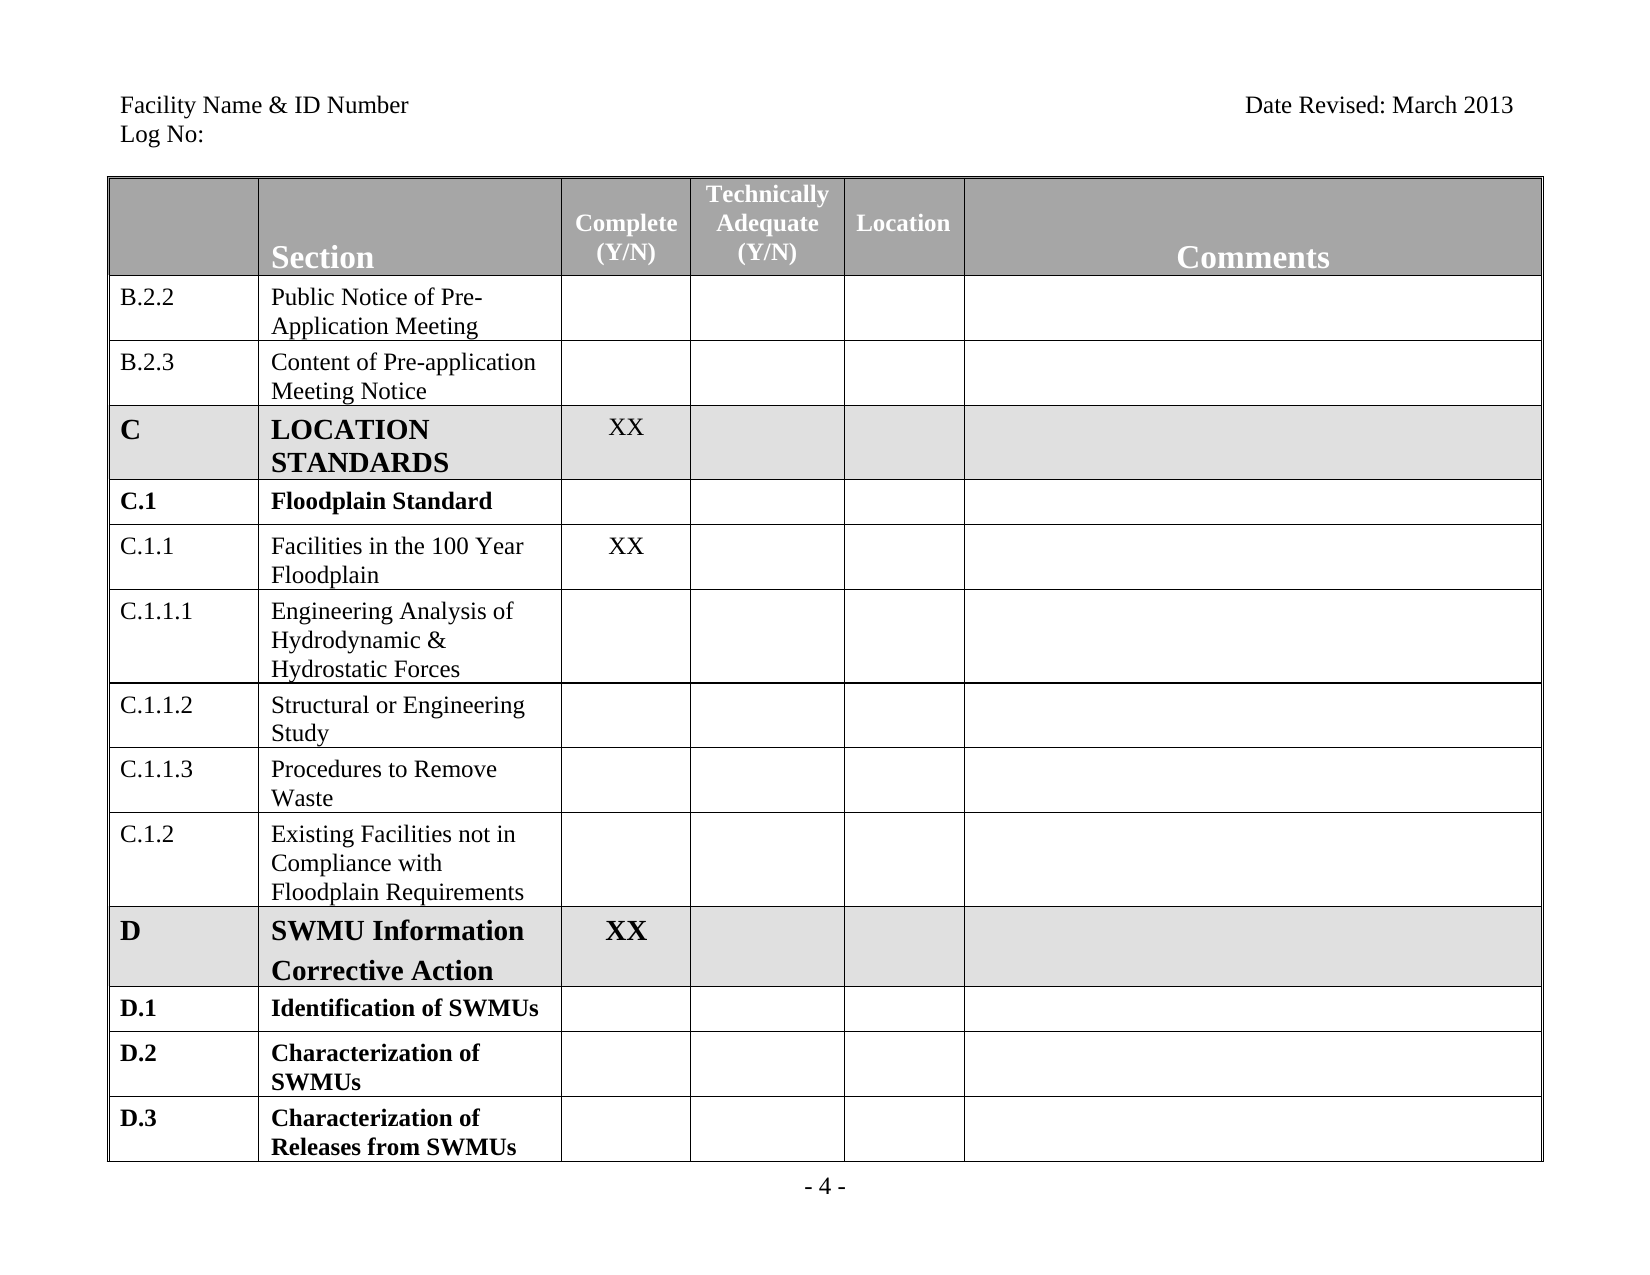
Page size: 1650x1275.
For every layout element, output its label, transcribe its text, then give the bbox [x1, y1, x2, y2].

table_cell [562, 276, 690, 340]
table_cell Public Notice of Pre-Application Meeting [259, 276, 561, 340]
table_cell [562, 1097, 690, 1161]
table_cell LOCATION STANDARDS [259, 406, 561, 479]
table_cell [965, 987, 1541, 1031]
table_cell [562, 987, 690, 1031]
table_cell [965, 590, 1541, 682]
table_cell D.1 [110, 987, 258, 1031]
table_cell [691, 480, 844, 524]
table_cell [845, 907, 964, 986]
table_cell [691, 590, 844, 682]
table_cell [965, 341, 1541, 405]
table_cell [965, 1097, 1541, 1161]
table_cell [845, 480, 964, 524]
table_cell [845, 406, 964, 479]
table_cell [562, 341, 690, 405]
table_cell [965, 480, 1541, 524]
table_header Section [259, 179, 561, 275]
table_cell [965, 1032, 1541, 1096]
table_cell [691, 525, 844, 589]
table_cell C.1 [110, 480, 258, 524]
table_cell XX [562, 907, 690, 986]
table_cell [691, 341, 844, 405]
table_cell C [110, 406, 258, 479]
table_cell [691, 1032, 844, 1096]
table_cell XX [562, 406, 690, 479]
table_cell [965, 907, 1541, 986]
table_cell [562, 1032, 690, 1096]
table_header [110, 179, 258, 275]
table_header Comments [965, 179, 1541, 275]
table_cell [845, 748, 964, 812]
table_cell C.1.1.3 [110, 748, 258, 812]
table_cell Engineering Analysis of Hydrodynamic & Hydrostatic Forces [259, 590, 561, 682]
table_cell [845, 987, 964, 1031]
table_cell D [110, 907, 258, 986]
table_cell [845, 590, 964, 682]
table_cell XX [562, 525, 690, 589]
table_cell [691, 748, 844, 812]
table_cell [965, 813, 1541, 906]
table_cell [562, 684, 690, 747]
table_cell [845, 1097, 964, 1161]
table_cell Facilities in the 100 Year Floodplain [259, 525, 561, 589]
table_cell C.1.1.2 [110, 684, 258, 747]
table_cell C.1.1 [110, 525, 258, 589]
table_cell [965, 525, 1541, 589]
table_cell [845, 341, 964, 405]
table_cell [691, 276, 844, 340]
table_cell [691, 907, 844, 986]
table_cell [691, 406, 844, 479]
table_cell [965, 684, 1541, 747]
table_cell [562, 813, 690, 906]
table_cell [965, 406, 1541, 479]
table_cell D.3 [110, 1097, 258, 1161]
table_cell [691, 684, 844, 747]
table_cell Floodplain Standard [259, 480, 561, 524]
table_cell Structural or Engineering Study [259, 684, 561, 747]
table_cell SWMU Information Corrective Action [259, 907, 561, 986]
table_cell Procedures to Remove Waste [259, 748, 561, 812]
table_cell [691, 813, 844, 906]
table_cell [562, 480, 690, 524]
table_cell [691, 1097, 844, 1161]
table_cell [845, 525, 964, 589]
table_cell [845, 1032, 964, 1096]
table_cell C.1.2 [110, 813, 258, 906]
table_cell Content of Pre-application Meeting Notice [259, 341, 561, 405]
table_header Complete (Y/N) [562, 179, 690, 275]
table_cell D.2 [110, 1032, 258, 1096]
table_cell C.1.1.1 [110, 590, 258, 682]
table_cell [562, 748, 690, 812]
table_cell Existing Facilities not in Compliance with Floodplain Requirements [259, 813, 561, 906]
table_cell B.2.3 [110, 341, 258, 405]
table_cell [845, 813, 964, 906]
table_cell [691, 987, 844, 1031]
table_cell Characterization of SWMUs [259, 1032, 561, 1096]
table_header Location [845, 179, 964, 275]
table_cell [562, 590, 690, 682]
table_cell [845, 684, 964, 747]
table_cell [845, 276, 964, 340]
table_cell Characterization of Releases from SWMUs [259, 1097, 561, 1161]
table_cell [965, 748, 1541, 812]
table_cell B.2.2 [110, 276, 258, 340]
table_cell Identification of SWMUs [259, 987, 561, 1031]
table_cell [965, 276, 1541, 340]
table_header Technically Adequate (Y/N) [691, 179, 844, 275]
